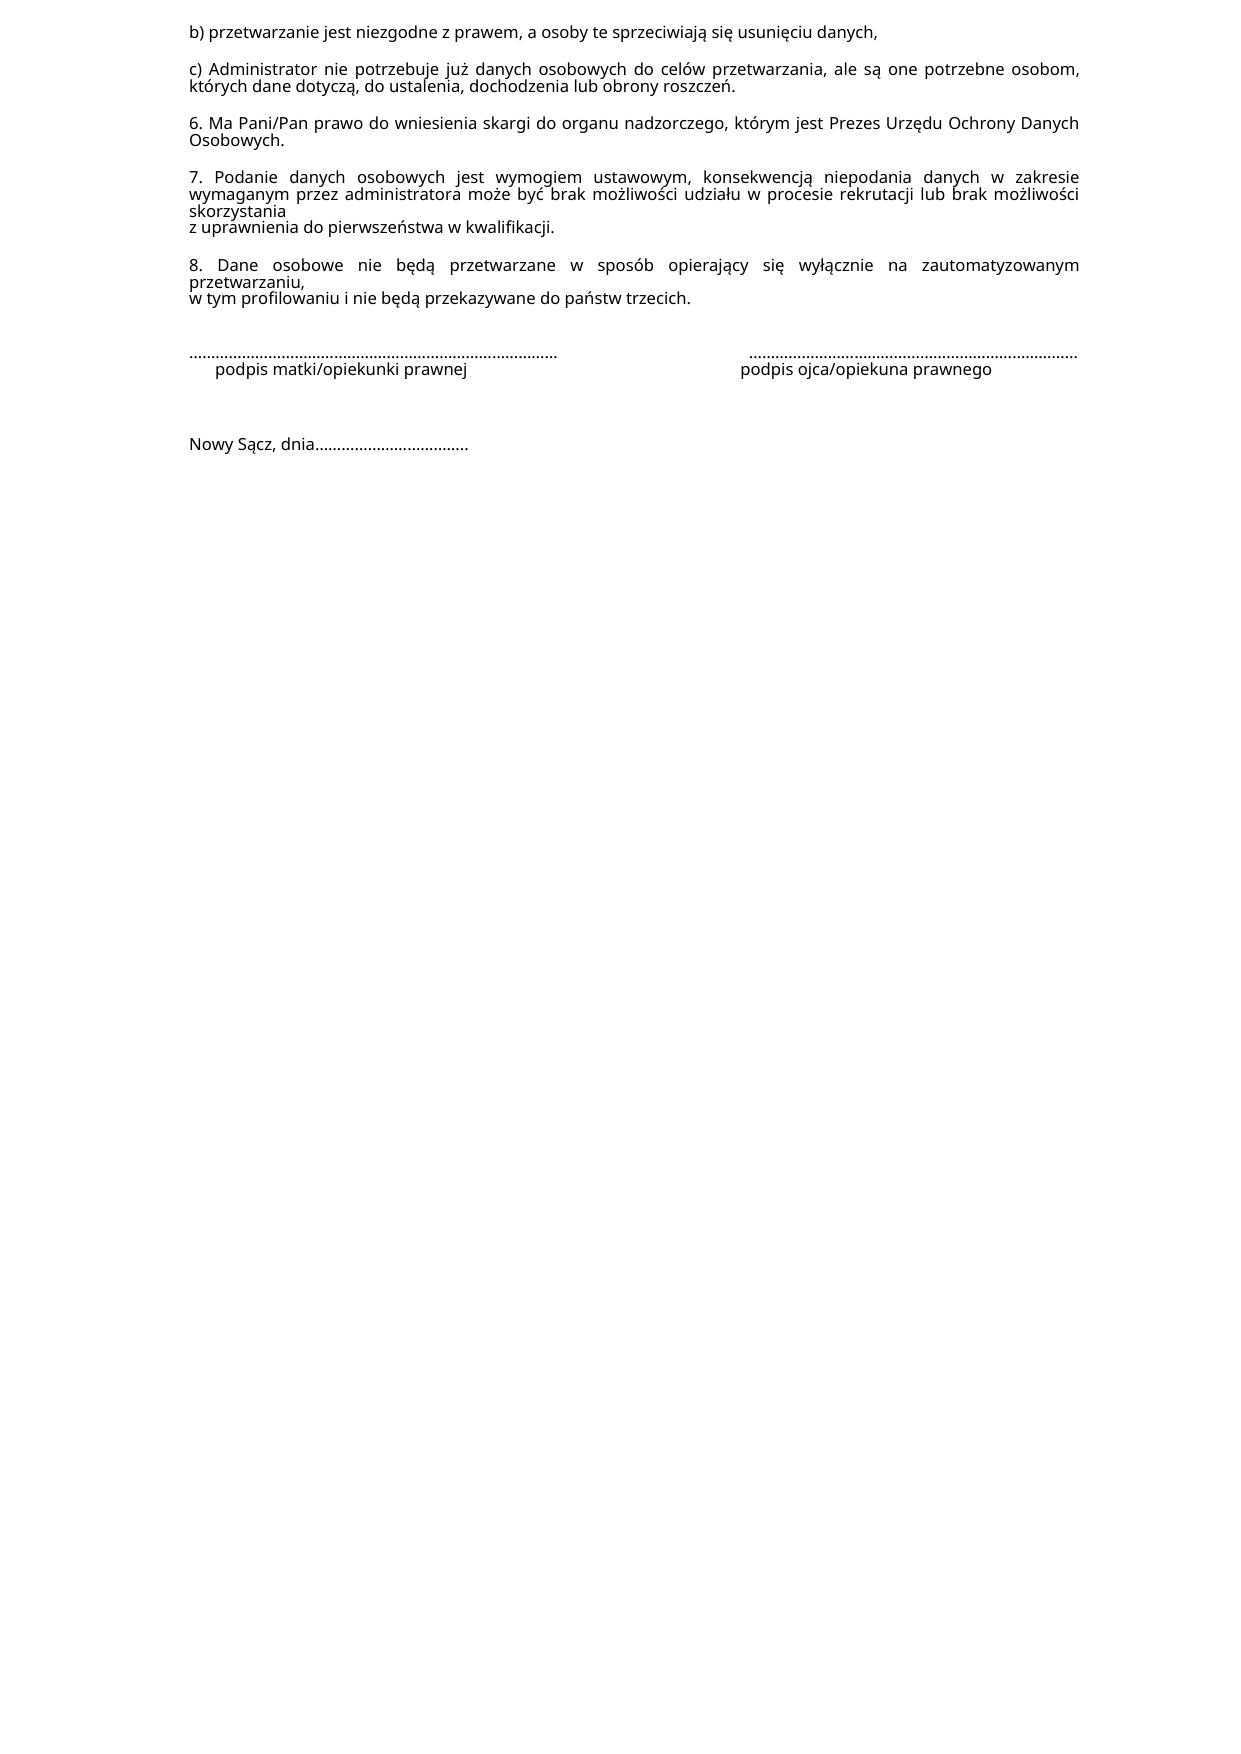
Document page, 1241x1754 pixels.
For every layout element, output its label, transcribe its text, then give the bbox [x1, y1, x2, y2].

text 7. Podanie danych osobowych jest wymogiem ustawowym, konsekwencją niepodania danych w zakresie wymaganym przez administratora może być brak możliwości udziału w procesie rekrutacji lub brak możliwości skorzystania z uprawnienia do pierwszeństwa w kwalifikacji. [189, 171, 1081, 237]
text ………………………………………………………………………… ………………………………………………………………… podpis matki/opiekunki prawnej podpis ojca/opiekuna prawnego [189, 329, 1081, 379]
text b) przetwarzanie jest niezgodne z prawem, a osoby te sprzeciwiają się usunięciu danych, [189, 25, 1081, 41]
text 6. Ma Pani/Pan prawo do wniesienia skargi do organu nadzorczego, którym jest Prezes Urzędu Ochrony Danych Osobowych. [189, 116, 1081, 150]
text c) Administrator nie potrzebuje już danych osobowych do celów przetwarzania, ale są one potrzebne osobom, których dane dotyczą, do ustalenia, dochodzenia lub obrony roszczeń. [189, 62, 1081, 96]
text 8. Dane osobowe nie będą przetwarzane w sposób opierający się wyłącznie na zautomatyzowanym przetwarzaniu, w tym profilowaniu i nie będą przekazywane do państw trzecich. [189, 258, 1081, 308]
text Nowy Sącz, dnia…………………………….. [189, 437, 1081, 454]
